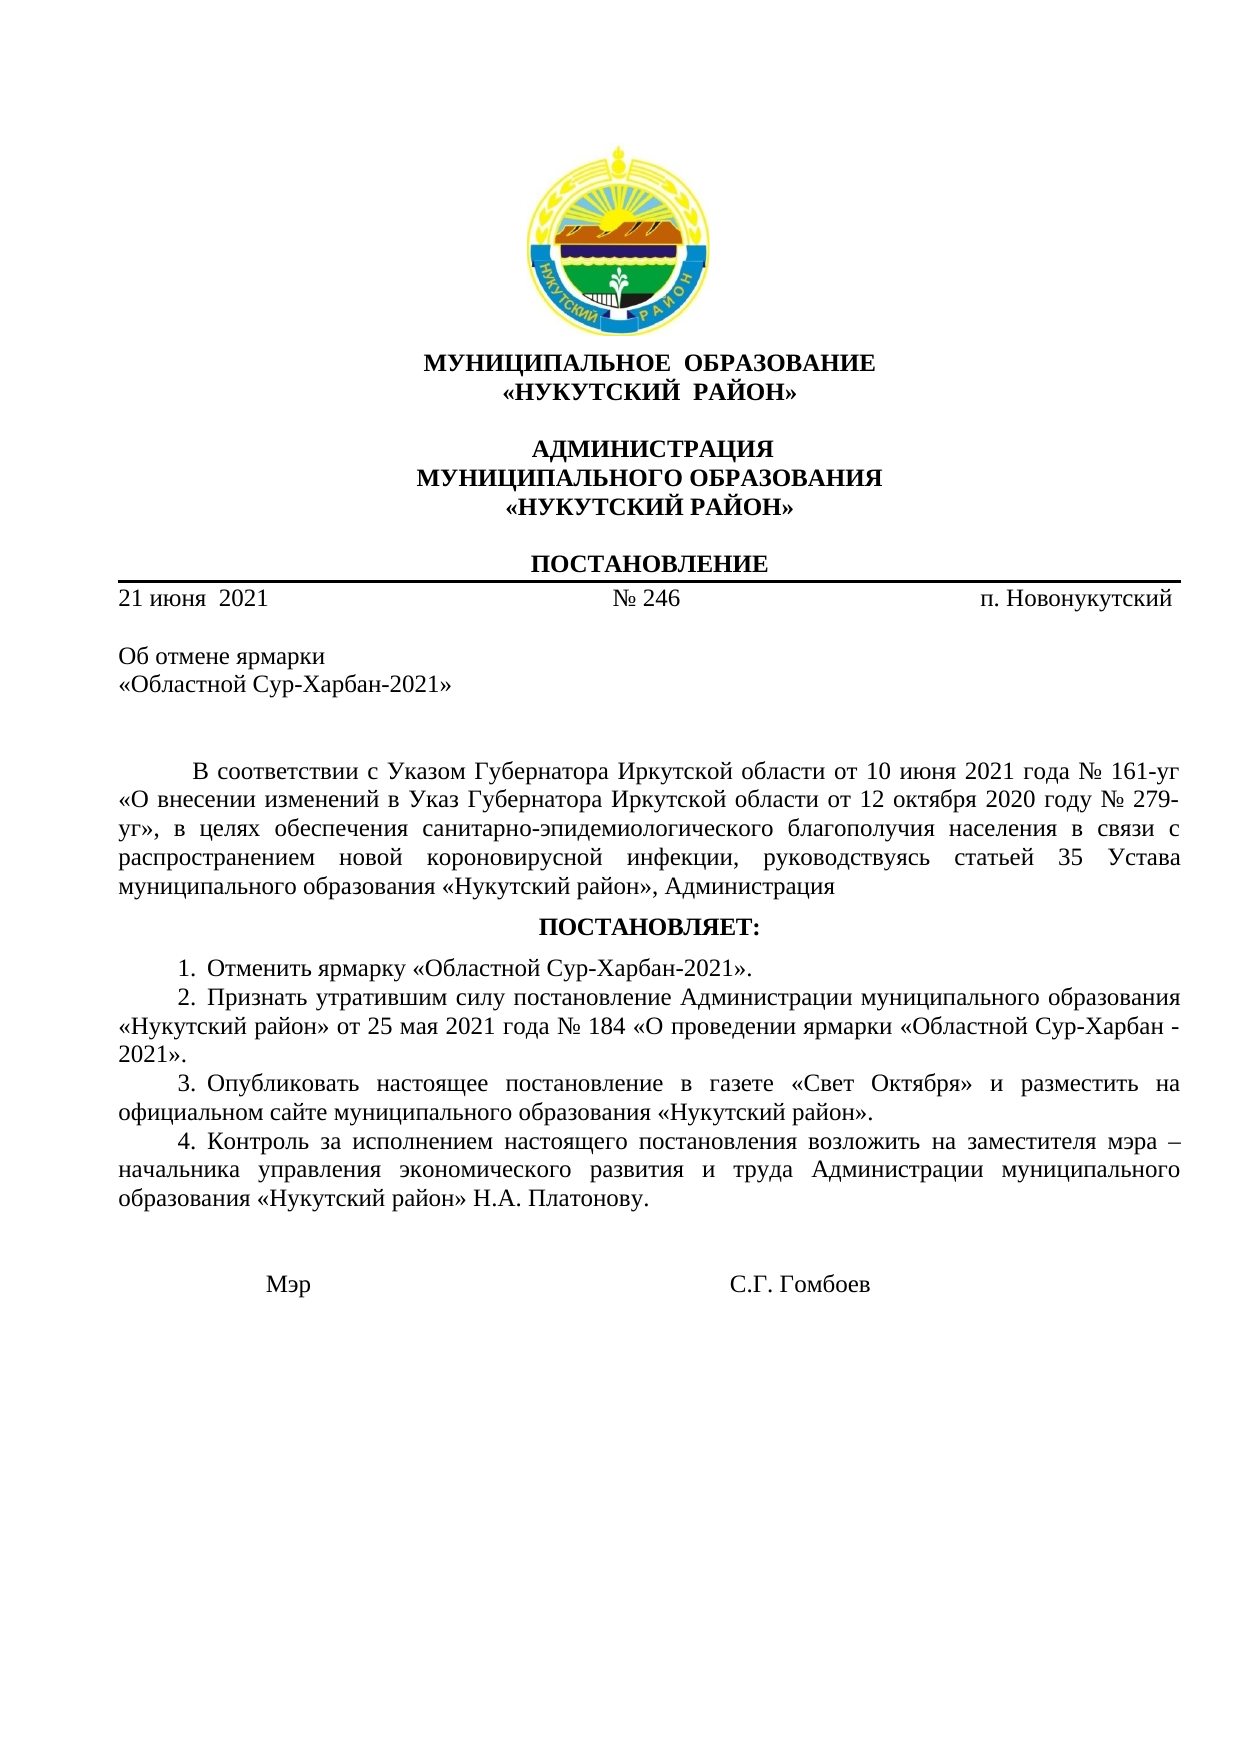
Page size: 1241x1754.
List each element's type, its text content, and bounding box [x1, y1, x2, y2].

list Признать утратившим силу постановление Администрации муниципального образования «Нукутский район» от 25 мая 2021 года № 184 «О проведении ярмарки «Областной Сур-Харбан -2021». [118, 982, 1181, 1068]
text «Областной Сур-Харбан-2021» [118, 669, 1181, 698]
text Об отмене ярмарки [118, 641, 1181, 669]
text МУНИЦИПАЛЬНОЕ ОБРАЗОВАНИЕ [118, 348, 1181, 377]
text 21 июня 2021 № 246 п. Новонукутский [118, 583, 1181, 612]
text МУНИЦИПАЛЬНОГО ОБРАЗОВАНИЯ [118, 463, 1181, 492]
text ПОСТАНОВЛЕНИЕ [118, 549, 1181, 580]
text ПОСТАНОВЛЯЕТ: [118, 912, 1181, 941]
picture [526, 143, 710, 335]
list Отменить ярмарку «Областной Сур-Харбан-2021». [118, 953, 1181, 982]
text «НУКУТСКИЙ РАЙОН» [118, 377, 1181, 406]
list Опубликовать настоящее постановление в газете «Свет Октября» и разместить на официальном сайте муниципального образования «Нукутский район». [118, 1068, 1181, 1126]
text АДМИНИСТРАЦИЯ [118, 434, 1181, 463]
list Контроль за исполнением настоящего постановления возложить на заместителя мэра – начальника управления экономического развития и труда Администрации муниципального образования «Нукутский район» Н.А. Платонову. [118, 1126, 1181, 1212]
text Мэр С.Г. Гомбоев [192, 1269, 1181, 1298]
text «НУКУТСКИЙ РАЙОН» [118, 492, 1181, 521]
text В соответствии с Указом Губернатора Иркутской области от 10 июня 2021 года № 161-уг «О внесении изменений в Указ Губернатора Иркутской области от 12 октября 2020 году № 279-уг», в целях обеспечения санитарно-эпидемиологического благополучия населения в связи с распространением новой короновирусной инфекции, руководствуясь статьей 35 Устава муниципального образования «Нукутский район», Администрация [118, 756, 1181, 899]
